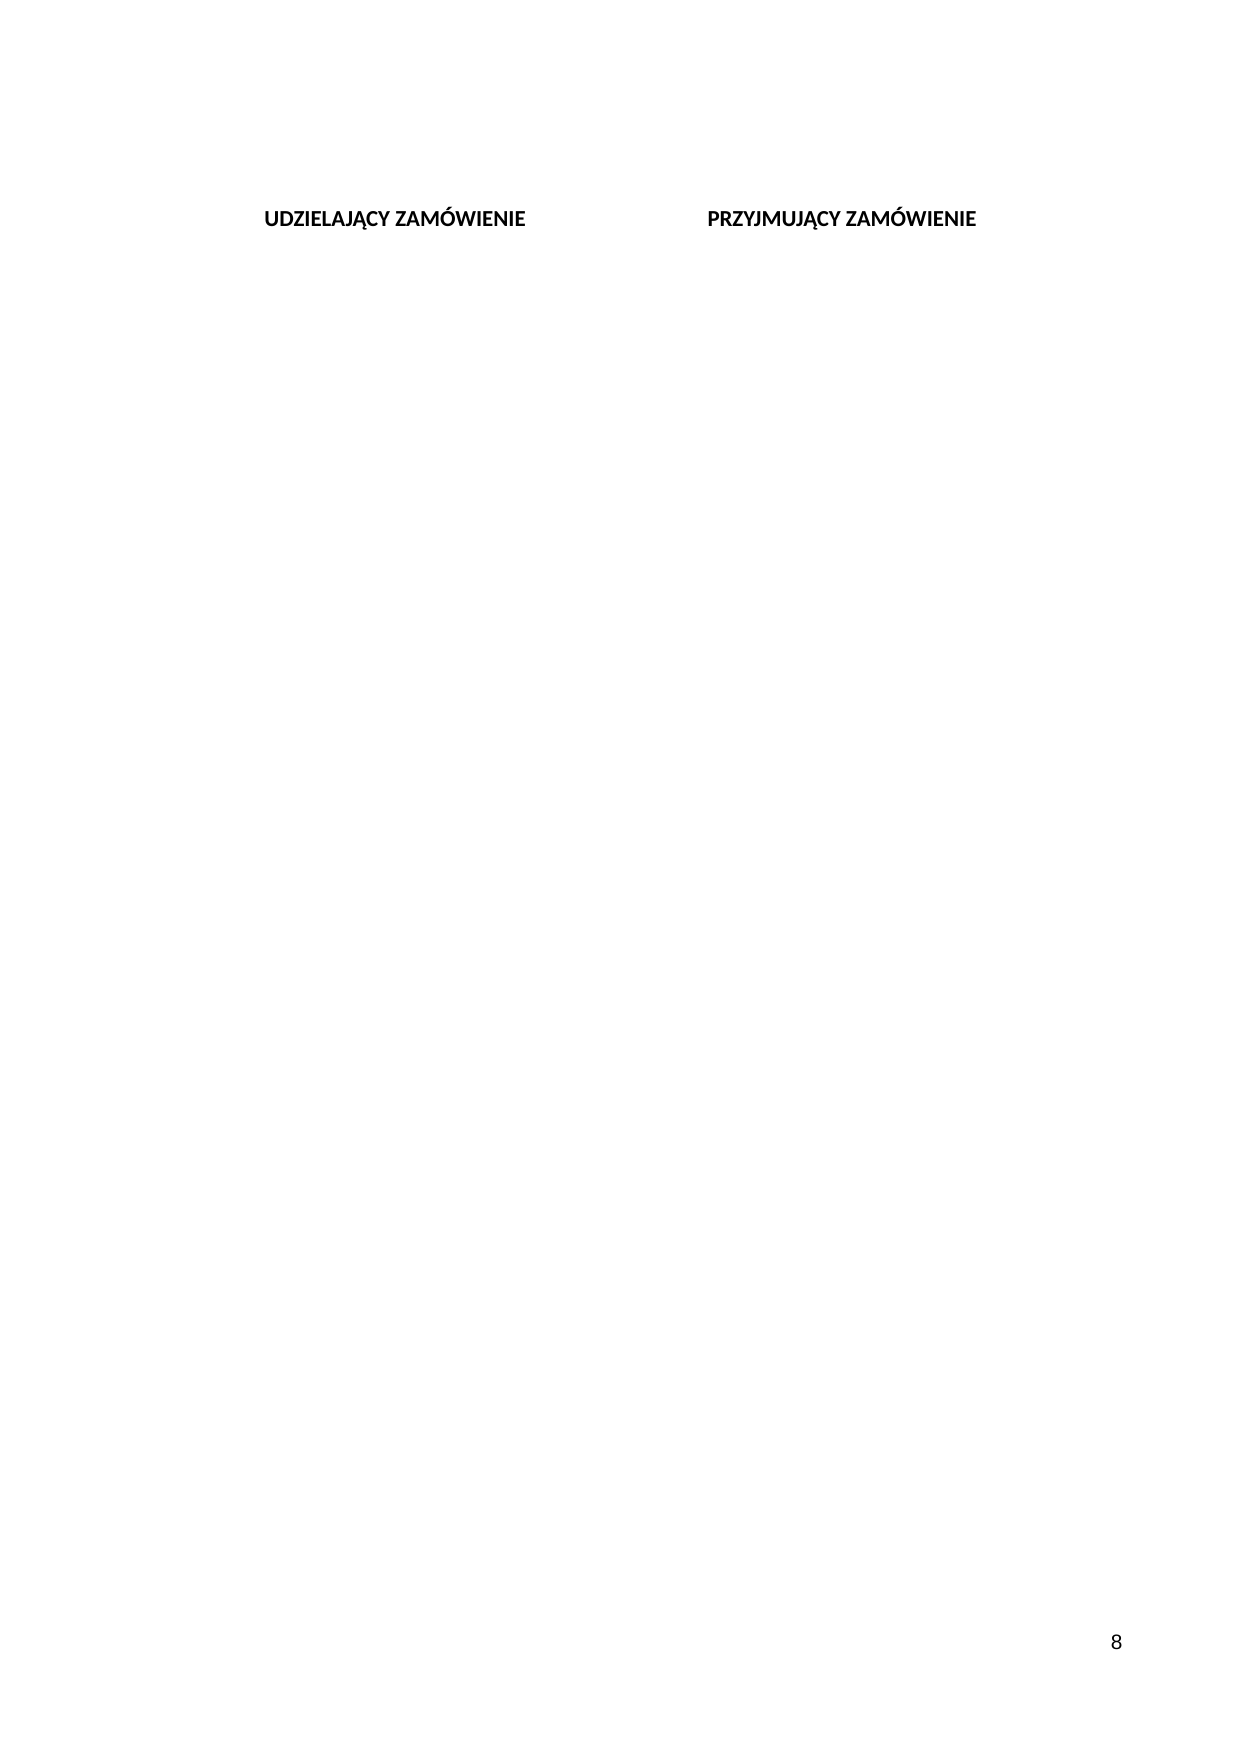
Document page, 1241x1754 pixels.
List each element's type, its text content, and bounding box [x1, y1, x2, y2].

text UDZIELAJĄCY ZAMÓWIENIE PRZYJMUJĄCY ZAMÓWIENIE [118, 204, 1122, 233]
